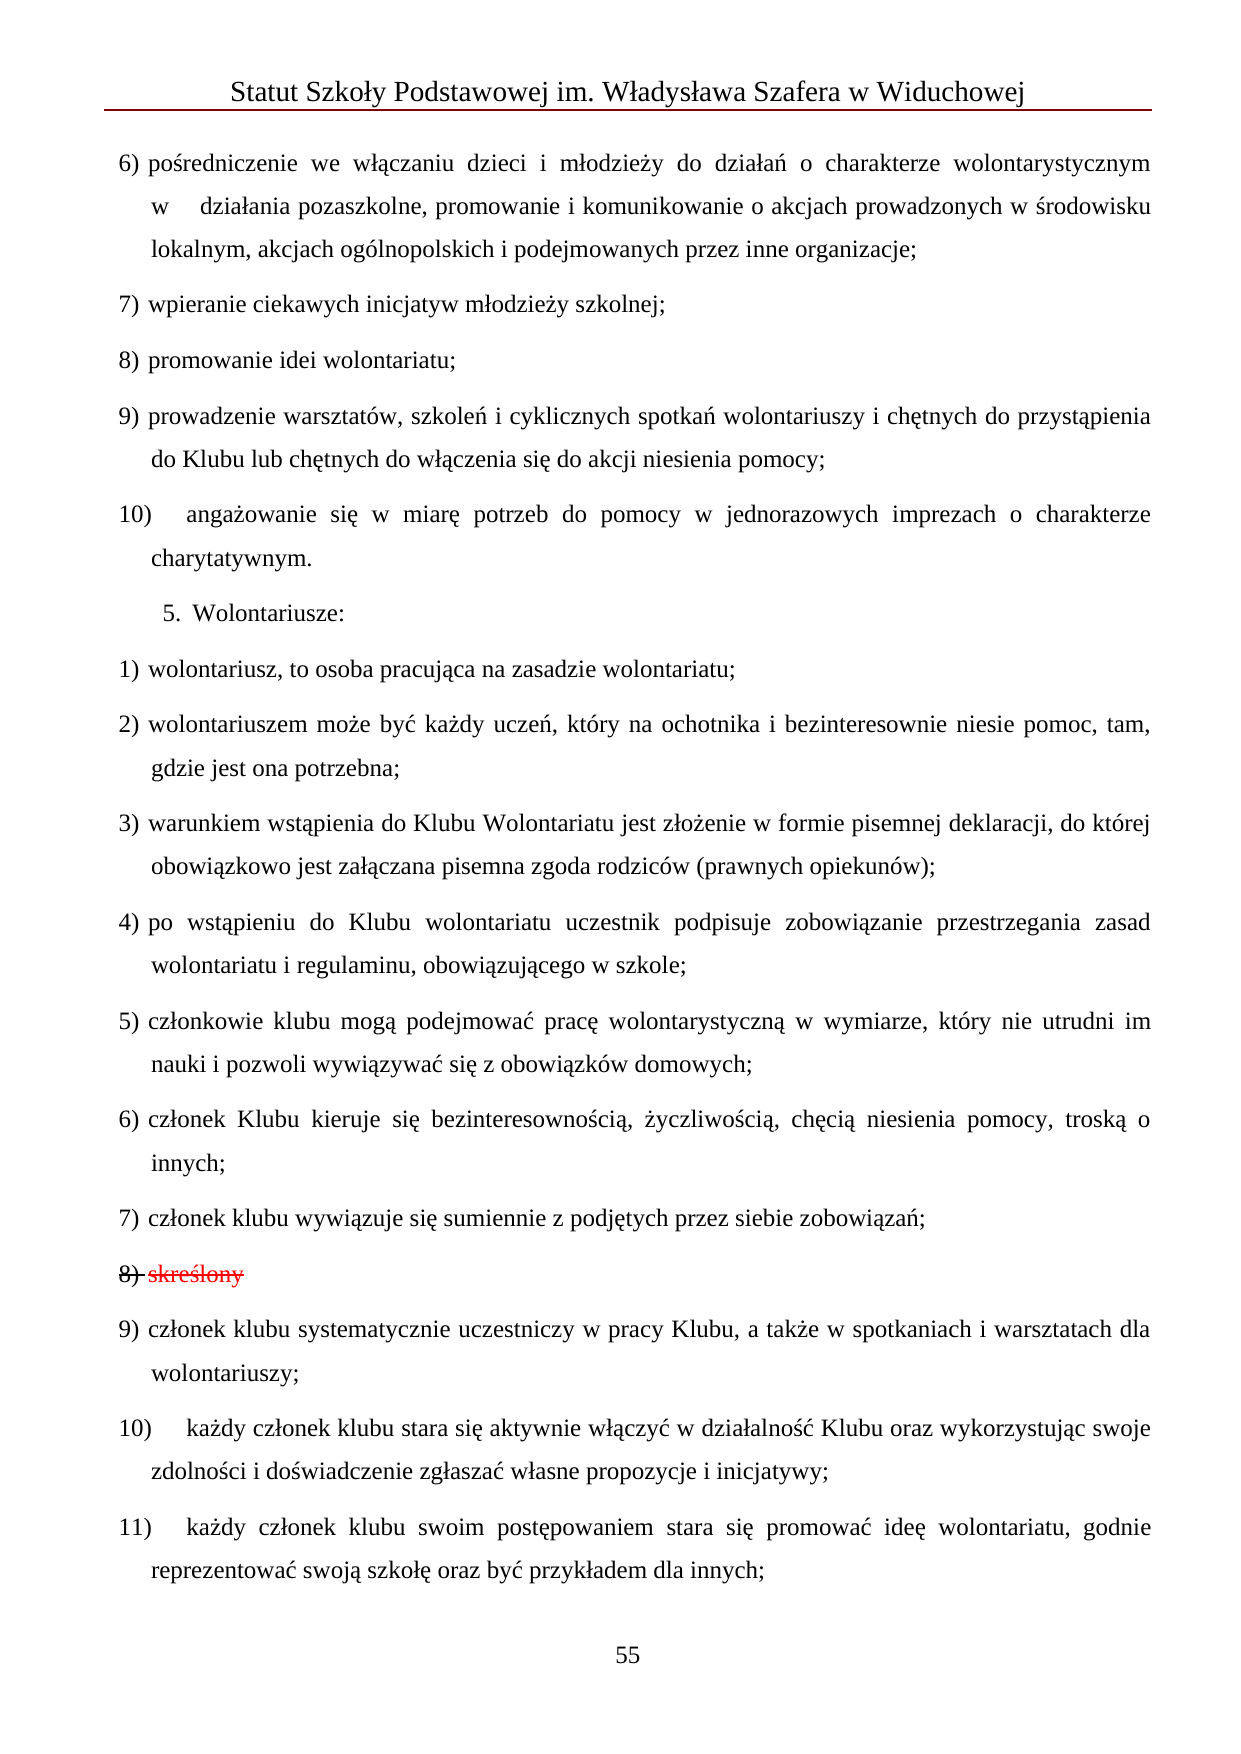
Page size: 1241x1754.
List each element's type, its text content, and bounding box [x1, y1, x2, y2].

list każdy członek klubu swoim postępowaniem stara się promować ideę wolontariatu, godnie reprezentować swoją szkołę oraz być przykładem dla innych; [118, 1512, 1152, 1584]
list skreślony [118, 1259, 1152, 1288]
list angażowanie się w miarę potrzeb do pomocy w jednorazowych imprezach o charakterze charytatywnym. [118, 499, 1152, 571]
list członek klubu wywiązuje się sumiennie z podjętych przez siebie zobowiązań; [118, 1203, 1152, 1232]
list pośredniczenie we włączaniu dzieci i młodzieży do działań o charakterze wolontarystycznym w działania pozaszkolne, promowanie i komunikowanie o akcjach prowadzonych w środowisku lokalnym, akcjach ogólnopolskich i podejmowanych przez inne organizacje; [118, 148, 1152, 263]
list wolontariusz, to osoba pracująca na zasadzie wolontariatu; [118, 654, 1152, 683]
list wolontariuszem może być każdy uczeń, który na ochotnika i bezinteresownie niesie pomoc, tam, gdzie jest ona potrzebna; [118, 709, 1152, 781]
list członkowie klubu mogą podejmować pracę wolontarystyczną w wymiarze, który nie utrudni im nauki i pozwoli wywiązywać się z obowiązków domowych; [118, 1006, 1152, 1078]
list warunkiem wstąpienia do Klubu Wolontariatu jest złożenie w formie pisemnej deklaracji, do której obowiązkowo jest załączana pisemna zgoda rodziców (prawnych opiekunów); [118, 808, 1152, 880]
list członek klubu systematycznie uczestniczy w pracy Klubu, a także w spotkaniach i warsztatach dla wolontariuszy; [118, 1314, 1152, 1386]
list Wolontariusze: [103, 598, 1152, 627]
list prowadzenie warsztatów, szkoleń i cyklicznych spotkań wolontariuszy i chętnych do przystąpienia do Klubu lub chętnych do włączenia się do akcji niesienia pomocy; [118, 401, 1152, 473]
list promowanie idei wolontariatu; [118, 345, 1152, 374]
list każdy członek klubu stara się aktywnie włączyć w działalność Klubu oraz wykorzystując swoje zdolności i doświadczenie zgłaszać własne propozycje i inicjatywy; [118, 1413, 1152, 1485]
list po wstąpieniu do Klubu wolontariatu uczestnik podpisuje zobowiązanie przestrzegania zasad wolontariatu i regulaminu, obowiązującego w szkole; [118, 907, 1152, 979]
list wpieranie ciekawych inicjatyw młodzieży szkolnej; [118, 289, 1152, 318]
list członek Klubu kieruje się bezinteresownością, życzliwością, chęcią niesienia pomocy, troską o innych; [118, 1104, 1152, 1176]
